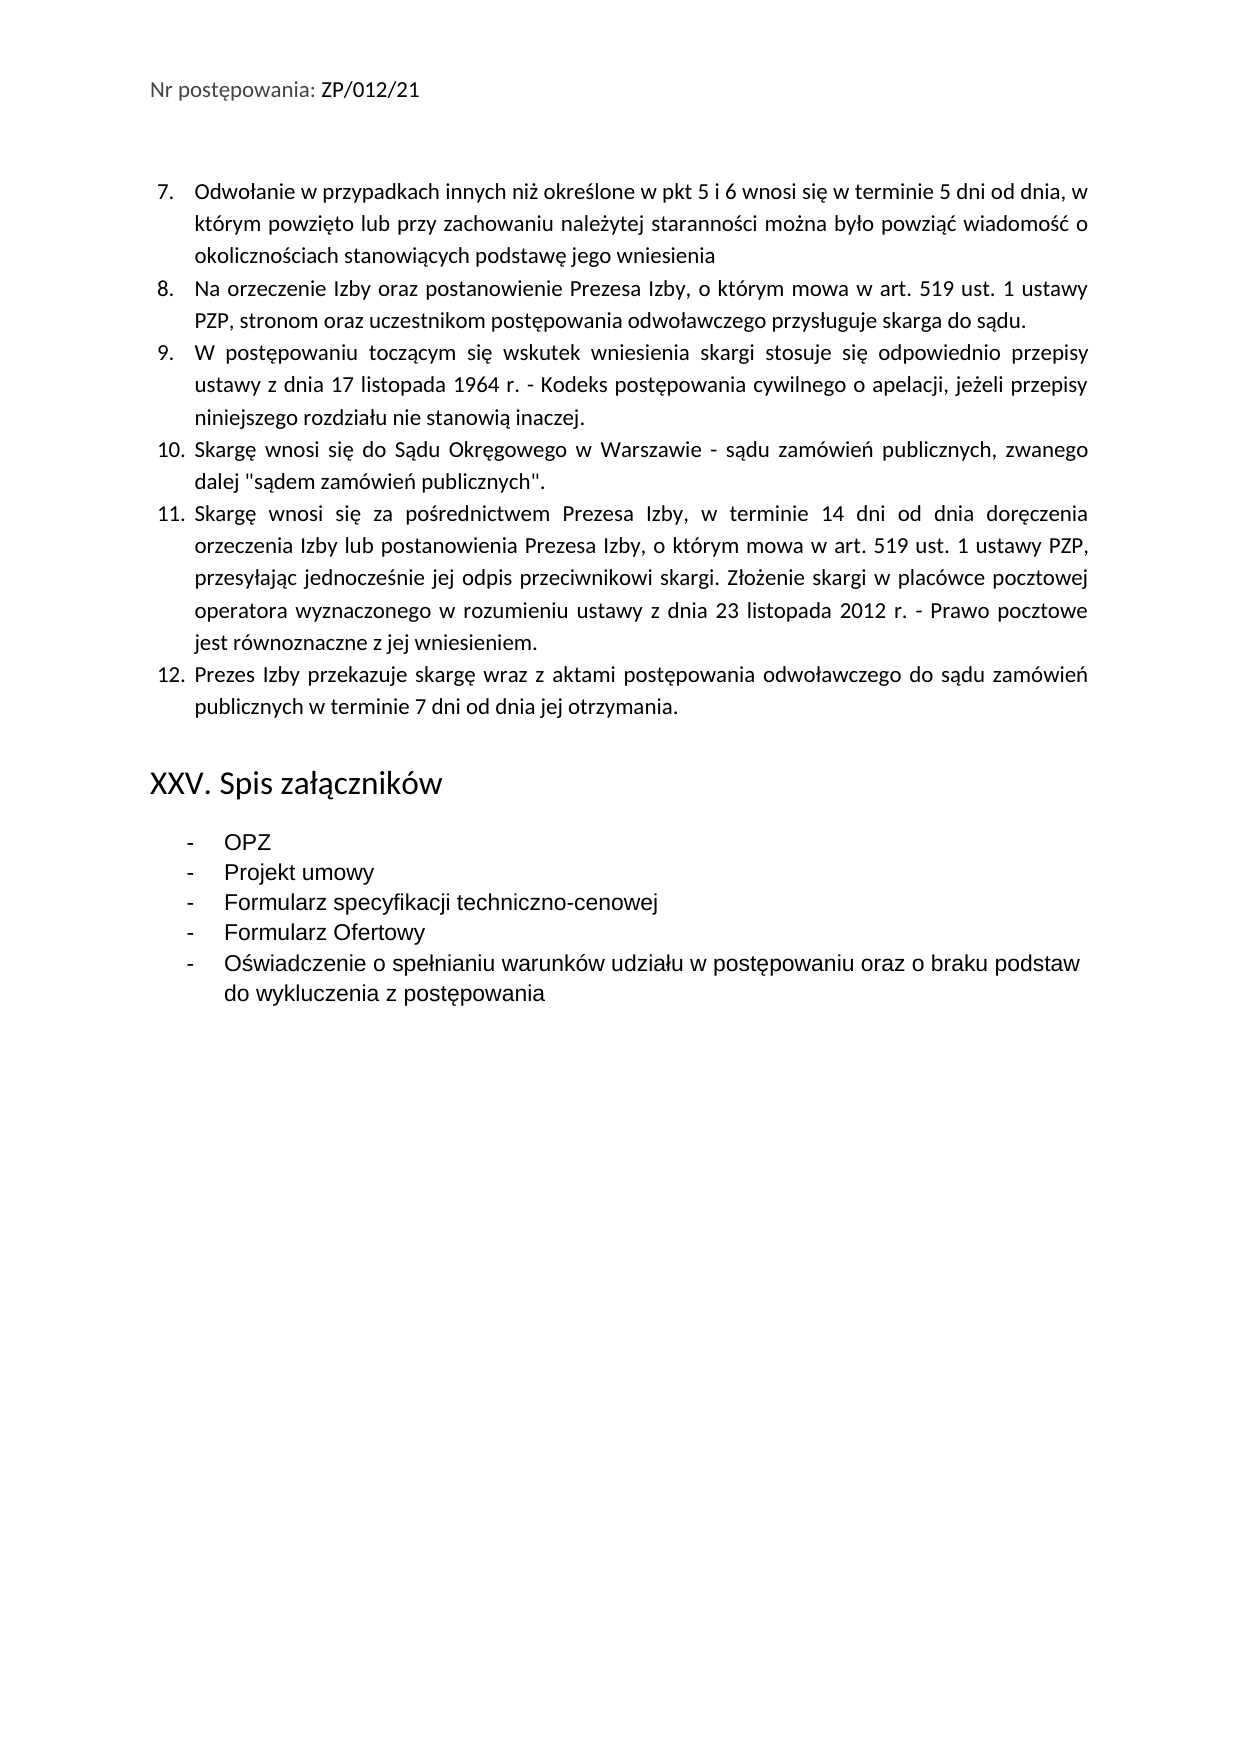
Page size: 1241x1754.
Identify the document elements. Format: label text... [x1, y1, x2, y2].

list Formularz specyfikacji techniczno-cenowej [186, 889, 1090, 915]
list Projekt umowy [186, 859, 1090, 885]
list Formularz Ofertowy [186, 919, 1090, 946]
subtitle XXV. Spis załączników [150, 762, 1090, 803]
list W postępowaniu toczącym się wskutek wniesienia skargi stosuje się odpowiednio przepisy ustawy z dnia 17 listopada 1964 r. - Kodeks postępowania cywilnego o apelacji, jeżeli przepisy niniejszego rozdziału nie stanowią inaczej. [157, 338, 1090, 431]
list Prezes Izby przekazuje skargę wraz z aktami postępowania odwoławczego do sądu zamówień publicznych w terminie 7 dni od dnia jej otrzymania. [157, 660, 1090, 720]
list Oświadczenie o spełnianiu warunków udziału w postępowaniu oraz o braku podstaw do wykluczenia z postępowania [186, 949, 1090, 1006]
list Skargę wnosi się do Sądu Okręgowego w Warszawie - sądu zamówień publicznych, zwanego dalej "sądem zamówień publicznych". [157, 435, 1090, 495]
list Skargę wnosi się za pośrednictwem Prezesa Izby, w terminie 14 dni od dnia doręczenia orzeczenia Izby lub postanowienia Prezesa Izby, o którym mowa w art. 519 ust. 1 ustawy PZP, przesyłając jednocześnie jej odpis przeciwnikowi skargi. Złożenie skargi w placówce pocztowej operatora wyznaczonego w rozumieniu ustawy z dnia 23 listopada 2012 r. - Prawo pocztowe jest równoznaczne z jej wniesieniem. [157, 499, 1090, 656]
list OPZ [186, 829, 1090, 855]
list Na orzeczenie Izby oraz postanowienie Prezesa Izby, o którym mowa w art. 519 ust. 1 ustawy PZP, stronom oraz uczestnikom postępowania odwoławczego przysługuje skarga do sądu. [157, 274, 1090, 334]
list Odwołanie w przypadkach innych niż określone w pkt 5 i 6 wnosi się w terminie 5 dni od dnia, w którym powzięto lub przy zachowaniu należytej staranności można było powziąć wiadomość o okolicznościach stanowiących podstawę jego wniesienia [157, 177, 1090, 270]
